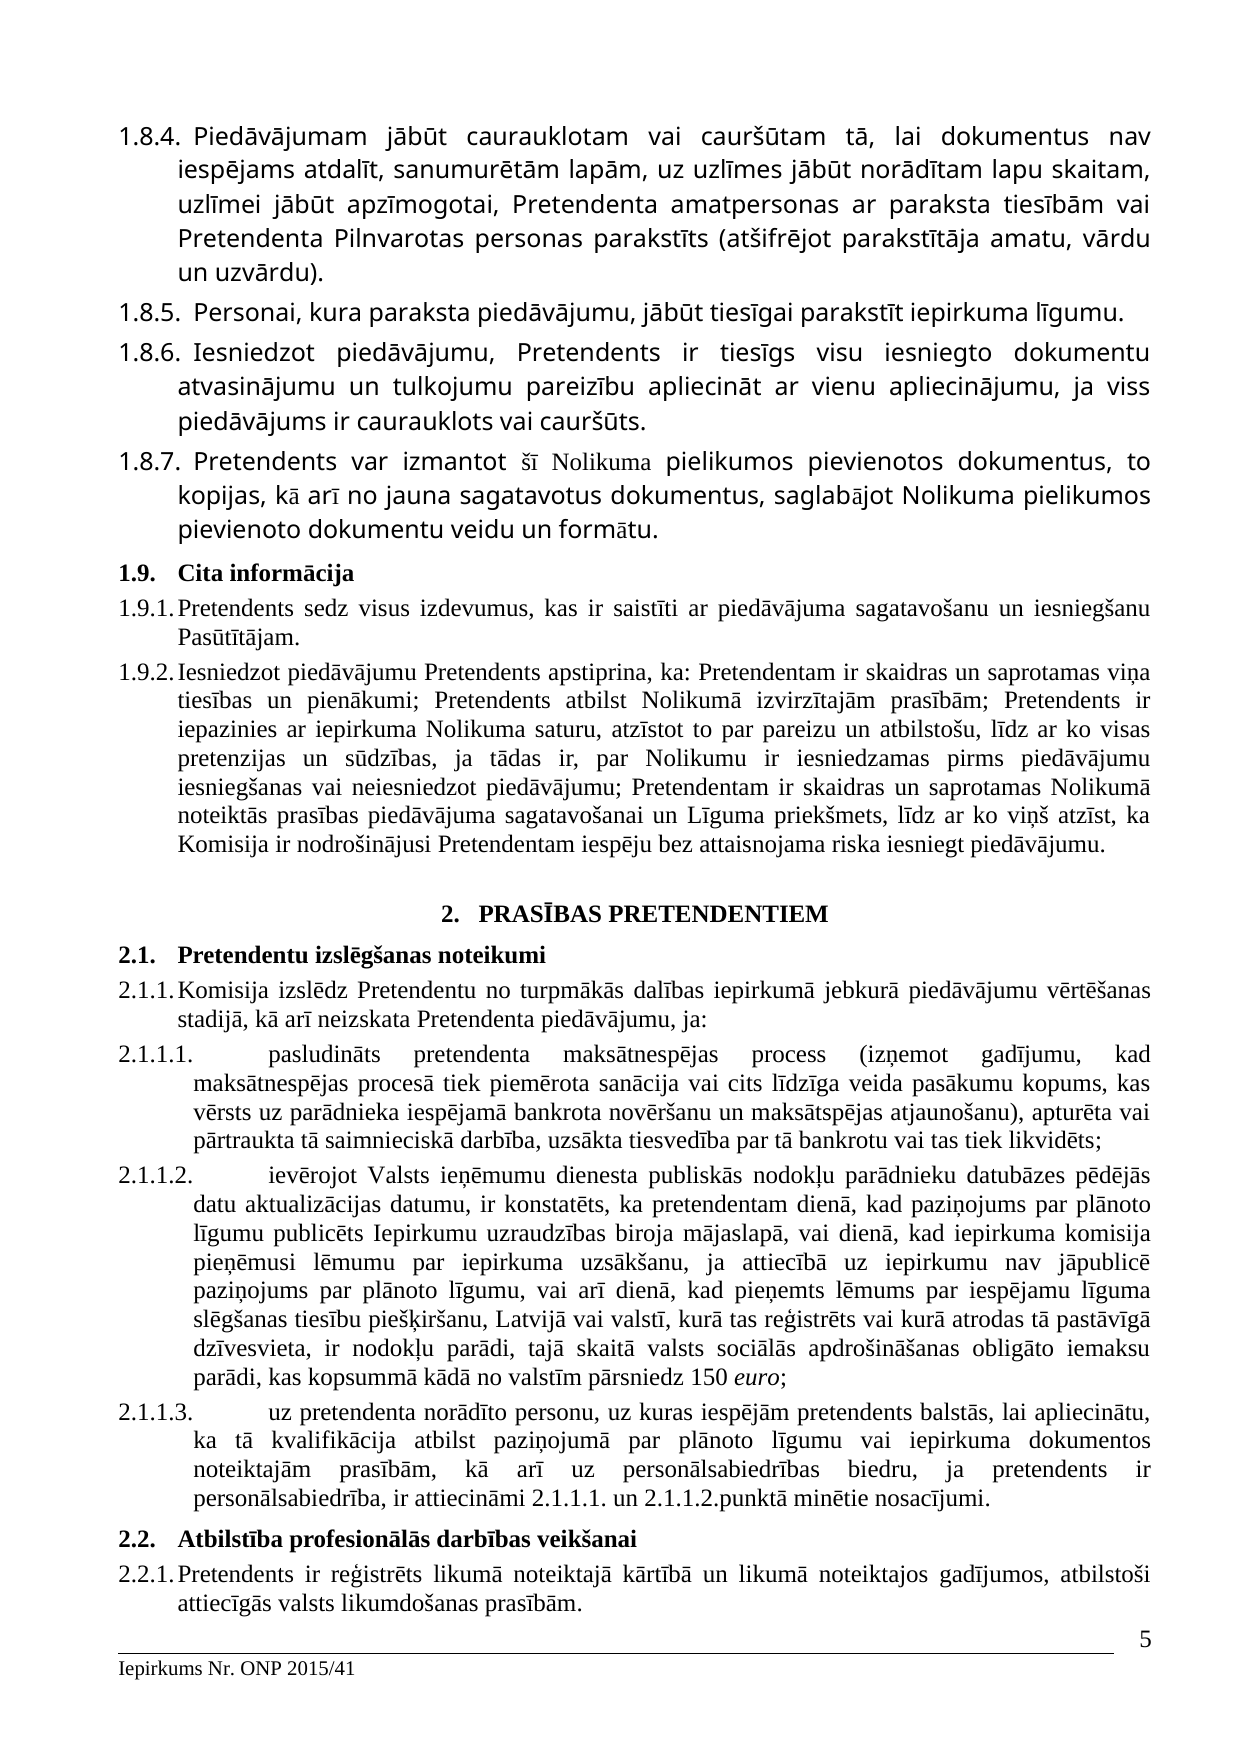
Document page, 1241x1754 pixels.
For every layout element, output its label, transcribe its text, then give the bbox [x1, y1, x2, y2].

list Personai, kura paraksta piedāvājumu, jābūt tiesīgai parakstīt iepirkuma līgumu. [118, 295, 1152, 329]
list Atbilstība profesionālās darbības veikšanai [118, 1524, 1152, 1553]
list Cita informācija [118, 558, 1152, 587]
list uz pretendenta norādīto personu, uz kuras iespējām pretendents balstās, lai apliecinātu, ka tā kvalifikācija atbilst paziņojumā par plānoto līgumu vai iepirkuma dokumentos noteiktajām prasībām, kā arī uz personālsabiedrības biedru, ja pretendents ir personālsabiedrība, ir attiecināmi 2.1.1.1. un 2.1.1.2.punktā minētie nosacījumi. [118, 1397, 1152, 1512]
list Pretendents ir reģistrēts likumā noteiktajā kārtībā un likumā noteiktajos gadījumos, atbilstoši attiecīgās valsts likumdošanas prasībām. [118, 1559, 1152, 1617]
list Iesniedzot piedāvājumu, Pretendents ir tiesīgs visu iesniegto dokumentu atvasinājumu un tulkojumu pareizību apliecināt ar vienu apliecinājumu, ja viss piedāvājums ir caurauklots vai cauršūts. [118, 335, 1152, 437]
list Piedāvājumam jābūt caurauklotam vai cauršūtam tā, lai dokumentus nav iespējams atdalīt, sanumurētām lapām, uz uzlīmes jābūt norādītam lapu skaitam, uzlīmei jābūt apzīmogotai, Pretendenta amatpersonas ar paraksta tiesībām vai Pretendenta Pilnvarotas personas parakstīts (atšifrējot parakstītāja amatu, vārdu un uzvārdu). [118, 118, 1152, 288]
list Iesniedzot piedāvājumu Pretendents apstiprina, ka: Pretendentam ir skaidras un saprotamas viņa tiesības un pienākumi; Pretendents atbilst Nolikumā izvirzītajām prasībām; Pretendents ir iepazinies ar iepirkuma Nolikuma saturu, atzīstot to par pareizu un atbilstošu, līdz ar ko visas pretenzijas un sūdzības, ja tādas ir, par Nolikumu ir iesniedzamas pirms piedāvājumu iesniegšanas vai neiesniedzot piedāvājumu; Pretendentam ir skaidras un saprotamas Nolikumā noteiktās prasības piedāvājuma sagatavošanai un Līguma priekšmets, līdz ar ko viņš atzīst, ka Komisija ir nodrošinājusi Pretendentam iespēju bez attaisnojama riska iesniegt piedāvājumu. [118, 657, 1152, 858]
subtitle PRASĪBAS PRETENDENTIEM [118, 899, 1152, 928]
list Pretendentu izslēgšanas noteikumi [118, 941, 1152, 969]
list Pretendents sedz visus izdevumus, kas ir saistīti ar piedāvājuma sagatavošanu un iesniegšanu Pasūtītājam. [118, 593, 1152, 651]
list pasludināts pretendenta maksātnespējas process (izņemot gadījumu, kad maksātnespējas procesā tiek piemērota sanācija vai cits līdzīga veida pasākumu kopums, kas vērsts uz parādnieka iespējamā bankrota novēršanu un maksātspējas atjaunošanu), apturēta vai pārtraukta tā saimnieciskā darbība, uzsākta tiesvedība par tā bankrotu vai tas tiek likvidēts; [118, 1039, 1152, 1154]
list ievērojot Valsts ieņēmumu dienesta publiskās nodokļu parādnieku datubāzes pēdējās datu aktualizācijas datumu, ir konstatēts, ka pretendentam dienā, kad paziņojums par plānoto līgumu publicēts Iepirkumu uzraudzības biroja mājaslapā, vai dienā, kad iepirkuma komisija pieņēmusi lēmumu par iepirkuma uzsākšanu, ja attiecībā uz iepirkumu nav jāpublicē paziņojums par plānoto līgumu, vai arī dienā, kad pieņemts lēmums par iespējamu līguma slēgšanas tiesību piešķiršanu, Latvijā vai valstī, kurā tas reģistrēts vai kurā atrodas tā pastāvīgā dzīvesvieta, ir nodokļu parādi, tajā skaitā valsts sociālās apdrošināšanas obligāto iemaksu parādi, kas kopsummā kādā no valstīm pārsniedz 150 euro; [118, 1161, 1152, 1391]
list Pretendents var izmantot šī Nolikuma pielikumos pievienotos dokumentus, to kopijas, kā arī no jauna sagatavotus dokumentus, saglabājot Nolikuma pielikumos pievienoto dokumentu veidu un formātu. [118, 443, 1152, 546]
list Komisija izslēdz Pretendentu no turpmākās dalības iepirkumā jebkurā piedāvājumu vērtēšanas stadijā, kā arī neizskata Pretendenta piedāvājumu, ja: [118, 976, 1152, 1033]
